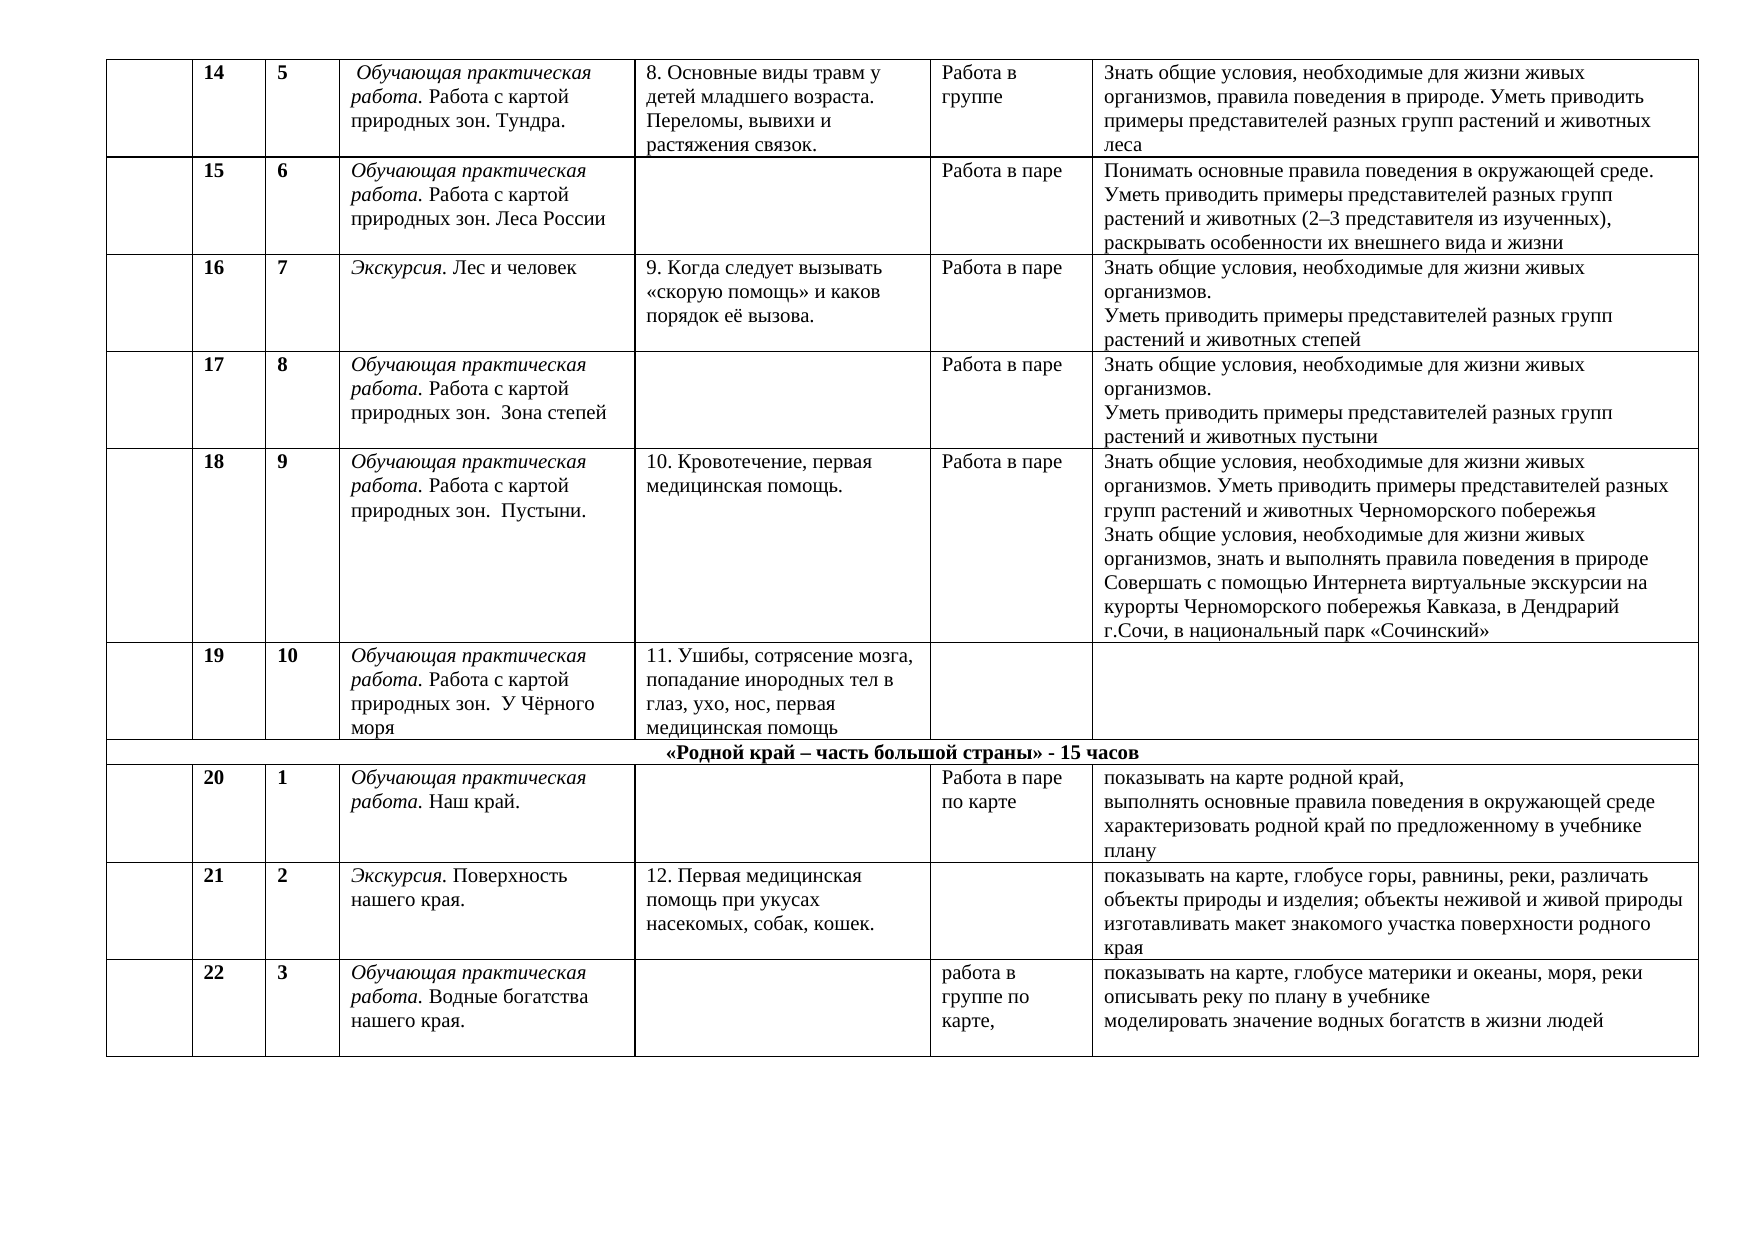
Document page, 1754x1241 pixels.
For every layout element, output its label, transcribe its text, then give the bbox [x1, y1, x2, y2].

table_cell 10 [266, 643, 339, 739]
table_cell [107, 643, 192, 739]
table_cell 2 [266, 863, 339, 959]
table_cell Работа в паре [931, 158, 1092, 254]
table_cell [931, 643, 1092, 739]
table_cell [931, 863, 1092, 959]
table_cell Обучающая практическая работа. Работа с картой природных зон. У Чёрного моря [340, 643, 634, 739]
table_cell 7 [266, 255, 339, 351]
table_cell Знать общие условия, необходимые для жизни живых организмов. Уметь приводить примеры представителей разных групп растений и животных Черноморского побережья Знать общие условия, необходимые для жизни живых организмов, знать и выполнять правила поведения в природе Совершать с помощью Интернета виртуальные экскурсии на курорты Черноморского побережья Кавказа, в Дендрарий г.Сочи, в национальный парк «Сочинский» [1093, 449, 1698, 642]
table_cell 10. Кровотечение, первая медицинская помощь. [636, 449, 930, 642]
table_cell [107, 60, 192, 156]
table_cell Знать общие условия, необходимые для жизни живых организмов, правила поведения в природе. Уметь приводить примеры представителей разных групп растений и животных леса [1093, 60, 1698, 156]
table_cell [1093, 643, 1698, 739]
table_cell Работа в паре [931, 255, 1092, 351]
table_cell 8. Основные виды травм у детей младшего возраста. Переломы, вывихи и растяжения связок. [636, 60, 930, 156]
table_cell Обучающая практическая работа. Работа с картой природных зон. Леса России [340, 158, 634, 254]
table_cell показывать на карте родной край, выполнять основные правила поведения в окружающей среде характеризовать родной край по предложенному в учебнике плану [1093, 765, 1698, 862]
table_cell 3 [266, 960, 339, 1056]
table_cell Экскурсия. Лес и человек [340, 255, 634, 351]
table_cell Знать общие условия, необходимые для жизни живых организмов. Уметь приводить примеры представителей разных групп растений и животных пустыни [1093, 352, 1698, 448]
table_cell [107, 863, 192, 959]
table_cell [636, 765, 930, 862]
table_cell Понимать основные правила поведения в окружающей среде. Уметь приводить примеры представителей разных групп растений и животных (2–3 представителя из изученных), раскрывать особенности их внешнего вида и жизни [1093, 158, 1698, 254]
table_cell Знать общие условия, необходимые для жизни живых организмов. Уметь приводить примеры представителей разных групп растений и животных степей [1093, 255, 1698, 351]
table_cell 20 [193, 765, 265, 862]
table_cell [107, 158, 192, 254]
table_cell Работа в паре [931, 449, 1092, 642]
table_cell Обучающая практическая работа. Наш край. [340, 765, 634, 862]
table_cell Экскурсия. Поверхность нашего края. [340, 863, 634, 959]
table_cell [107, 255, 192, 351]
table_cell Обучающая практическая работа. Водные богатства нашего края. [340, 960, 634, 1056]
table_cell 9 [266, 449, 339, 642]
table_cell 12. Первая медицинская помощь при укусах насекомых, собак, кошек. [636, 863, 930, 959]
table_cell [107, 449, 192, 642]
table_cell Работа в группе [931, 60, 1092, 156]
table_cell 1 [266, 765, 339, 862]
table_cell Обучающая практическая работа. Работа с картой природных зон. Зона степей [340, 352, 634, 448]
table_cell 18 [193, 449, 265, 642]
table_cell работа в группе по карте, [931, 960, 1092, 1056]
table_cell Обучающая практическая работа. Работа с картой природных зон. Пустыни. [340, 449, 634, 642]
table_cell [107, 960, 192, 1056]
table_cell 14 [193, 60, 265, 156]
table_cell 8 [266, 352, 339, 448]
table_cell 22 [193, 960, 265, 1056]
table_cell 19 [193, 643, 265, 739]
table_cell 17 [193, 352, 265, 448]
table_cell [636, 352, 930, 448]
table_cell [636, 960, 930, 1056]
table_cell 15 [193, 158, 265, 254]
table_cell Работа в паре по карте [931, 765, 1092, 862]
table_cell 6 [266, 158, 339, 254]
table_cell 21 [193, 863, 265, 959]
table_cell 16 [193, 255, 265, 351]
table_cell 9. Когда следует вызывать «скорую помощь» и каков порядок её вызова. [636, 255, 930, 351]
table_cell Обучающая практическая работа. Работа с картой природных зон. Тундра. [340, 60, 634, 156]
table_cell [107, 352, 192, 448]
table_cell Работа в паре [931, 352, 1092, 448]
table_cell [107, 765, 192, 862]
table_cell «Родной край – часть большой страны» - 15 часов [107, 740, 1698, 764]
table_cell [636, 158, 930, 254]
table_cell 5 [266, 60, 339, 156]
table_cell 11. Ушибы, сотрясение мозга, попадание инородных тел в глаз, ухо, нос, первая медицинская помощь [636, 643, 930, 739]
table_cell показывать на карте, глобусе горы, равнины, реки, различать объекты природы и изделия; объекты неживой и живой природы изготавливать макет знакомого участка поверхности родного края [1093, 863, 1698, 959]
table_cell показывать на карте, глобусе материки и океаны, моря, реки описывать реку по плану в учебнике моделировать значение водных богатств в жизни людей [1093, 960, 1698, 1056]
